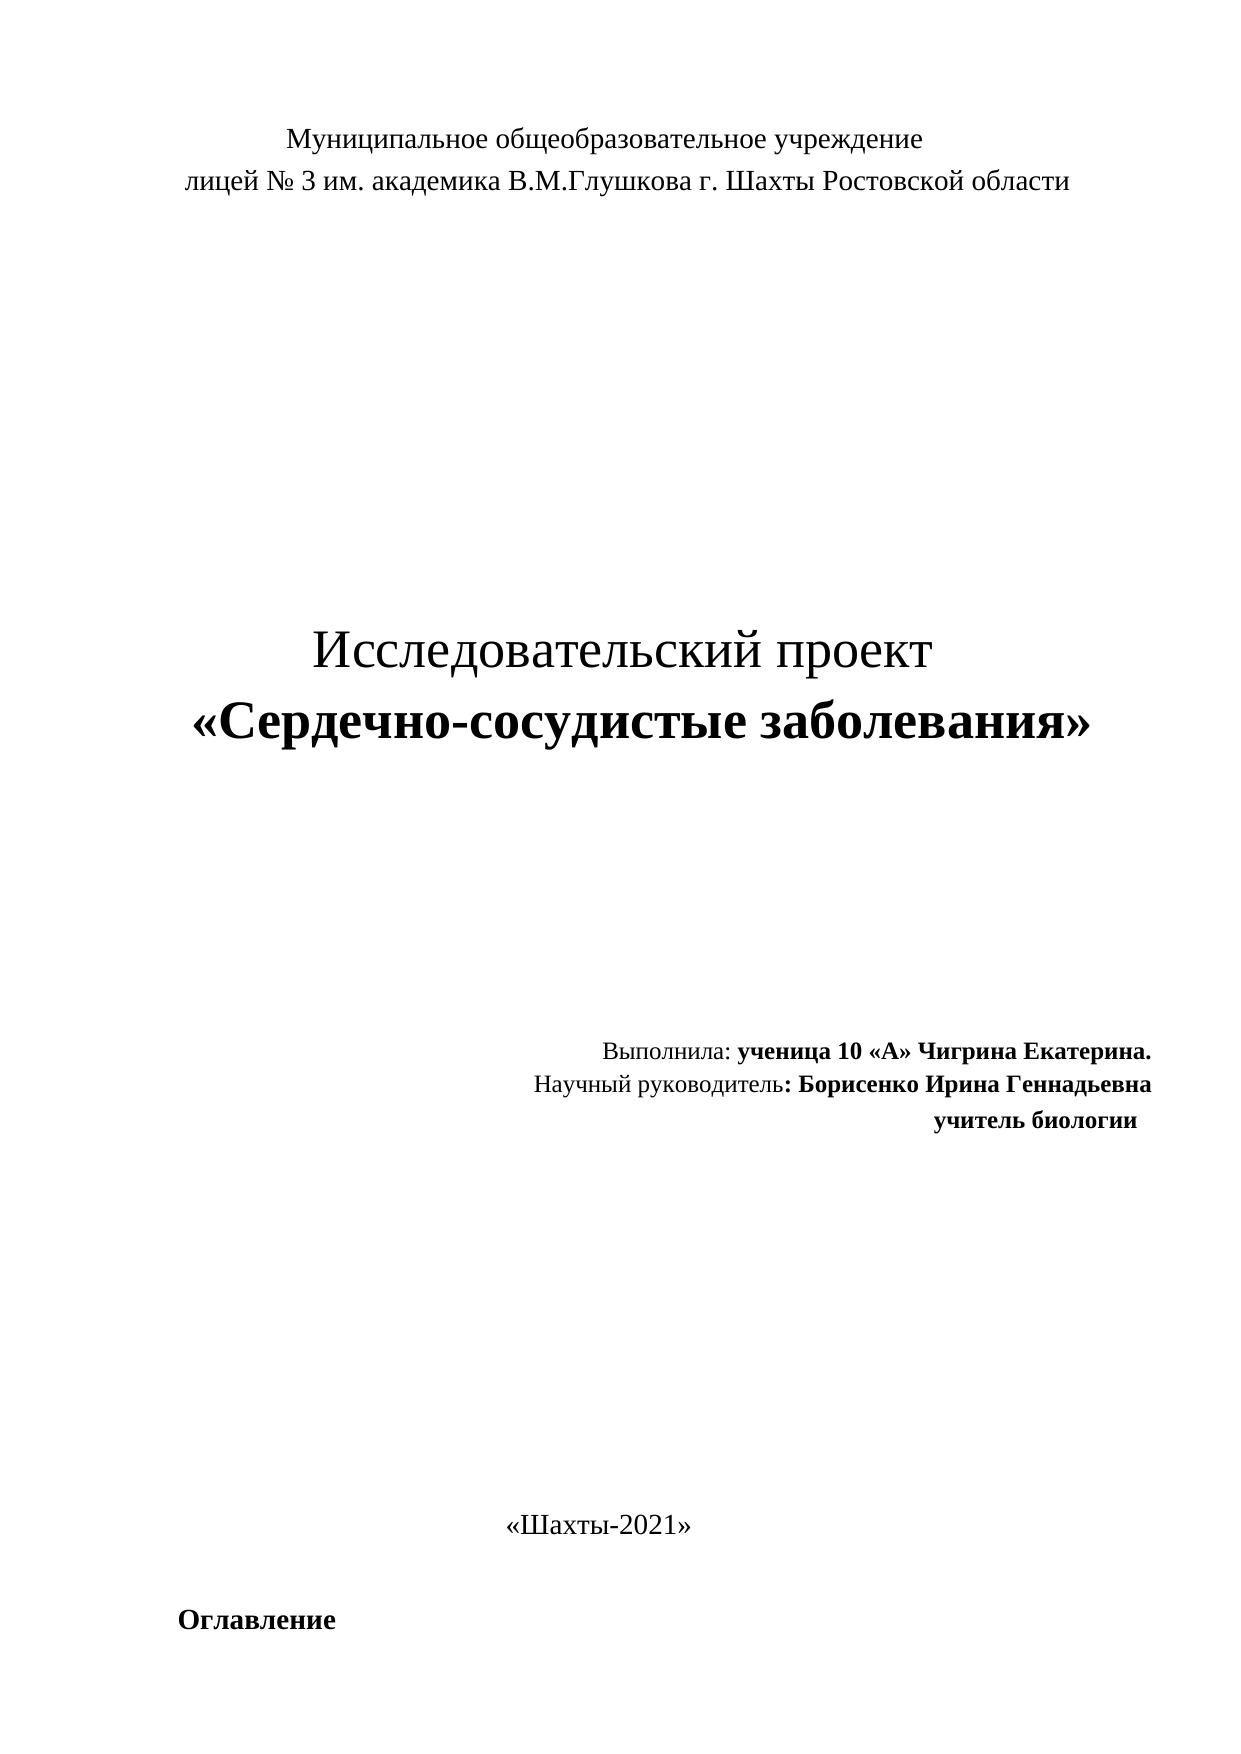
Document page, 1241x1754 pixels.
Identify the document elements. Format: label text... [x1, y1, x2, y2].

text Муниципальное общеобразовательное учреждение [177, 121, 1152, 155]
text Исследовательский проект «Сердечно-сосудистые заболевания» [177, 617, 1152, 751]
text учитель биологии [177, 1105, 1152, 1134]
text «Шахты-2021» [177, 1507, 1152, 1541]
text Выполнила: ученица 10 «А» Чигрина Екатерина. Научный руководитель: Борисенко Ирина Геннадьевна [177, 1036, 1152, 1098]
text лицей № 3 им. академика В.М.Глушкова г. Шахты Ростовской области [177, 163, 1152, 196]
text Оглавление [177, 1602, 1152, 1636]
